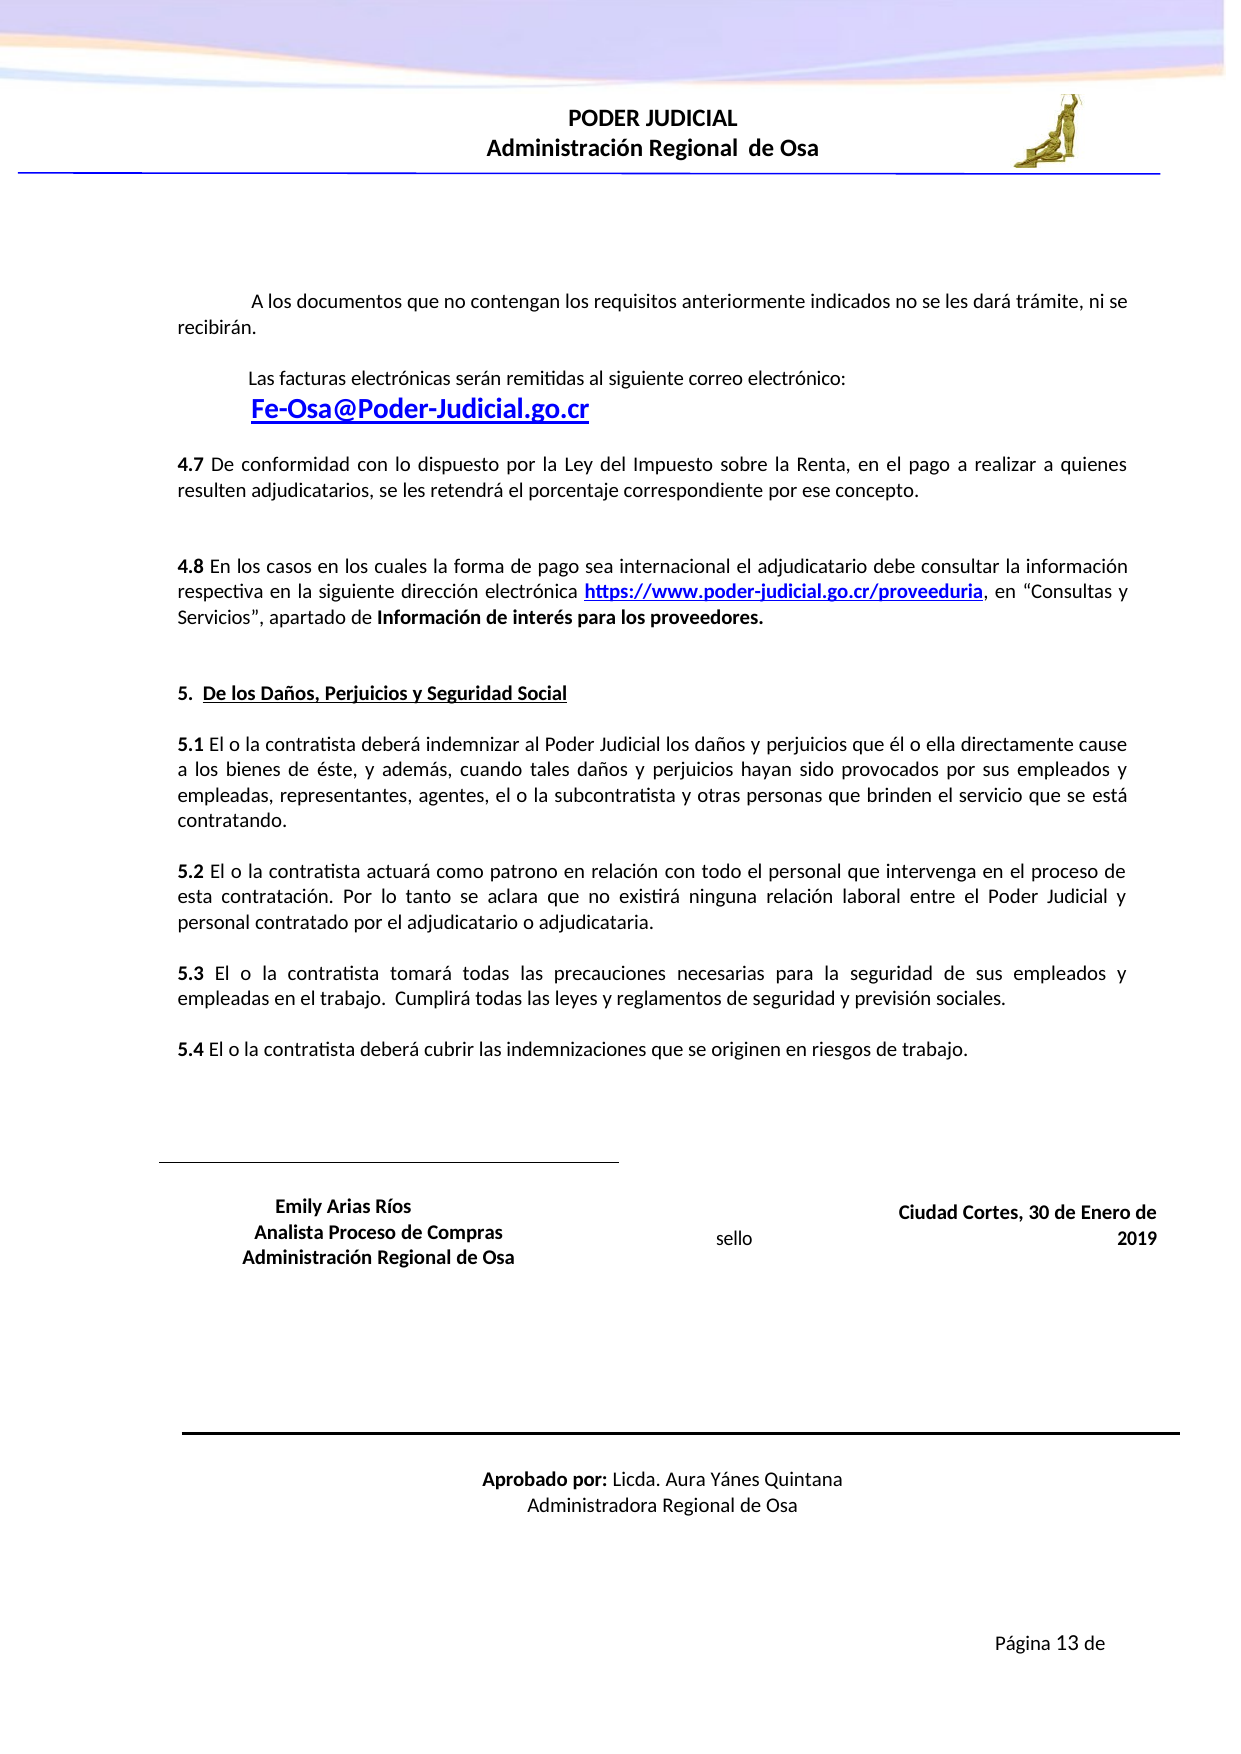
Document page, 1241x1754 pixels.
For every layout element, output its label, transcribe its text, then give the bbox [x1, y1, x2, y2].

subtitle Ciudad Cortes, 30 de Enero de [757, 1199, 1157, 1225]
subtitle Emily Arias Ríos [275, 1194, 517, 1219]
text Las facturas electrónicas serán remitidas al siguiente correo electrónico: [248, 365, 1236, 390]
subtitle De los Daños, Perjuicios y Seguridad Social [177, 680, 1236, 706]
text Aprobado por: Licda. Aura Yánes Quintana Administradora Regional de Osa [482, 1466, 967, 1517]
picture [0, 0, 1226, 168]
text Fe-Osa@Poder-Judicial.go.cr [251, 390, 1236, 426]
text Analista Proceso de Compras Administración Regional de Osa [242, 1219, 517, 1270]
text 2019 [757, 1225, 1157, 1250]
list El o la contratista actuará como patrono en relación con todo el personal que intervenga en el proceso de esta contratación. Por lo tanto se aclara que no existirá ninguna relación laboral entre el Poder Judicial y personal contratado por el adjudicatario o adjudicataria. [177, 858, 1127, 934]
list De conformidad con lo dispuesto por la Ley del Impuesto sobre la Renta, en el pago a realizar a quienes resulten adjudicatarios, se les retendrá el porcentaje correspondiente por ese concepto. [177, 451, 1127, 502]
text A los documentos que no contengan los requisitos anteriormente indicados no se les dará trámite, ni se recibirán. [177, 289, 1189, 339]
list El o la contratista tomará todas las precauciones necesarias para la seguridad de sus empleados y empleadas en el trabajo. Cumplirá todas las leyes y reglamentos de seguridad y previsión sociales. [177, 960, 1127, 1011]
list El o la contratista deberá indemnizar al Poder Judicial los daños y perjuicios que él o ella directamente cause a los bienes de éste, y además, cuando tales daños y perjuicios hayan sido provocados por sus empleados y empleadas, representantes, agentes, el o la subcontratista y otras personas que brinden el servicio que se está contratando. [177, 731, 1128, 833]
text sello [521, 1225, 752, 1250]
list El o la contratista deberá cubrir las indemnizaciones que se originen en riesgos de trabajo. [177, 1036, 1236, 1061]
list En los casos en los cuales la forma de pago sea internacional el adjudicatario debe consultar la información respectiva en la siguiente dirección electrónica https://www.poder-judicial.go.cr/proveeduria, en “Consultas y Servicios”, apartado de Información de interés para los proveedores. [177, 553, 1128, 629]
